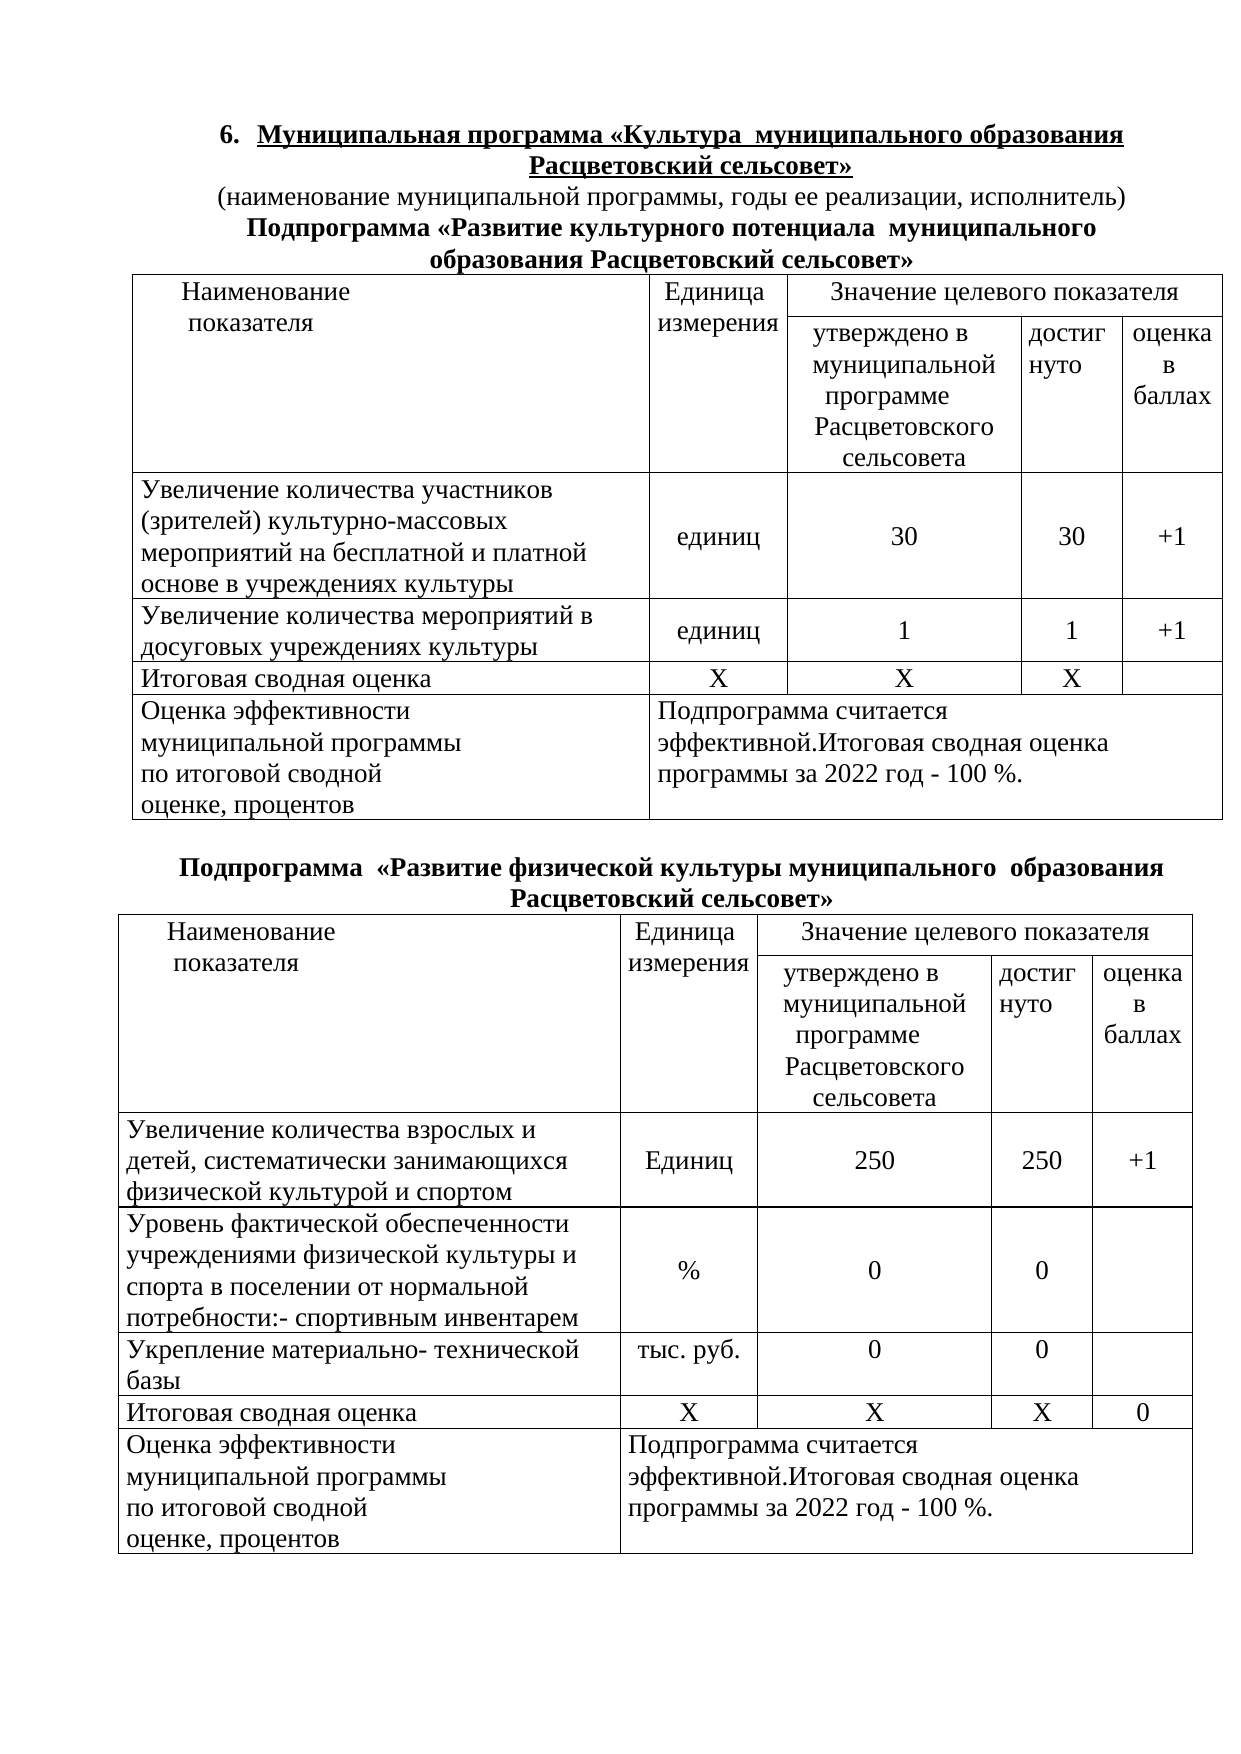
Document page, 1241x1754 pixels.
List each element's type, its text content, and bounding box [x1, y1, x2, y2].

table_cell достигнуто [1022, 317, 1122, 472]
table_cell +1 [1123, 599, 1222, 661]
table_cell оценка в баллах [1093, 956, 1192, 1112]
table_cell [1093, 1208, 1192, 1332]
table_cell 0 [758, 1208, 991, 1332]
table_header Значение целевого показателя [758, 915, 1192, 955]
table_cell 1 [788, 599, 1021, 661]
table_cell Укрепление материально- технической базы [119, 1333, 620, 1395]
table_cell Уровень фактической обеспеченности учреждениями физической культуры и спорта в поселении от нормальной потребности:- спортивным инвентарем [119, 1208, 620, 1332]
table_cell Х [788, 662, 1021, 693]
table_cell тыс. руб. [621, 1333, 757, 1395]
text (наименование муниципальной программы, годы ее реализации, исполнитель) [177, 180, 1166, 212]
table_cell 250 [758, 1113, 991, 1206]
table_cell Х [621, 1396, 757, 1428]
table_cell +1 [1093, 1113, 1192, 1206]
table_cell Оценка эффективности муниципальной программы по итоговой сводной оценке, процентов [133, 695, 649, 819]
table_cell [1123, 662, 1222, 693]
table_cell 0 [758, 1333, 991, 1395]
table_header Наименование показателя [133, 275, 649, 472]
table_cell % [621, 1208, 757, 1332]
list Муниципальная программа «Культура муниципального образования Расцветовский сельсовет» [177, 118, 1166, 180]
table_cell достигнуто [992, 956, 1092, 1112]
table_cell Х [1022, 662, 1122, 693]
table_cell единиц [650, 599, 787, 661]
table_cell Подпрограмма считается эффективной.Итоговая сводная оценка программы за 2022 год - 100 %. [621, 1429, 1192, 1553]
table_cell Х [650, 662, 787, 693]
table_cell Увеличение количества мероприятий в досуговых учреждениях культуры [133, 599, 649, 661]
table_cell оценка в баллах [1123, 317, 1222, 472]
table_cell 0 [992, 1208, 1092, 1332]
table_cell 1 [1022, 599, 1122, 661]
table_header Единица измерения [621, 915, 757, 1112]
table_header Единица измерения [650, 275, 787, 472]
table_cell единиц [650, 473, 787, 598]
table_cell Увеличение количества участников (зрителей) культурно-массовых мероприятий на бесплатной и платной основе в учреждениях культуры [133, 473, 649, 598]
table_cell 0 [1093, 1396, 1192, 1428]
table_cell Итоговая сводная оценка [119, 1396, 620, 1428]
table_cell Х [758, 1396, 991, 1428]
table_cell Итоговая сводная оценка [133, 662, 649, 693]
table_cell 30 [788, 473, 1021, 598]
table_cell утверждено в муниципальной программе Расцветовского сельсовета [788, 317, 1021, 472]
table_cell [1093, 1333, 1192, 1395]
table_cell утверждено в муниципальной программе Расцветовского сельсовета [758, 956, 991, 1112]
table_cell Х [992, 1396, 1092, 1428]
table_cell +1 [1123, 473, 1222, 598]
table_cell Единиц [621, 1113, 757, 1206]
table_cell Увеличение количества взрослых и детей, систематически занимающихся физической культурой и спортом [119, 1113, 620, 1206]
text Подпрограмма «Развитие культурного потенциала муниципального образования Расцветовский сельсовет» [177, 212, 1166, 274]
table_header Наименование показателя [119, 915, 620, 1112]
text Подпрограмма «Развитие физической культуры муниципального образования Расцветовский сельсовет» [177, 851, 1166, 913]
table_cell Оценка эффективности муниципальной программы по итоговой сводной оценке, процентов [119, 1429, 620, 1553]
table_cell 250 [992, 1113, 1092, 1206]
table_header Значение целевого показателя [788, 275, 1222, 316]
table_cell 30 [1022, 473, 1122, 598]
table_cell Подпрограмма считается эффективной.Итоговая сводная оценка программы за 2022 год - 100 %. [650, 695, 1222, 819]
table_cell 0 [992, 1333, 1092, 1395]
